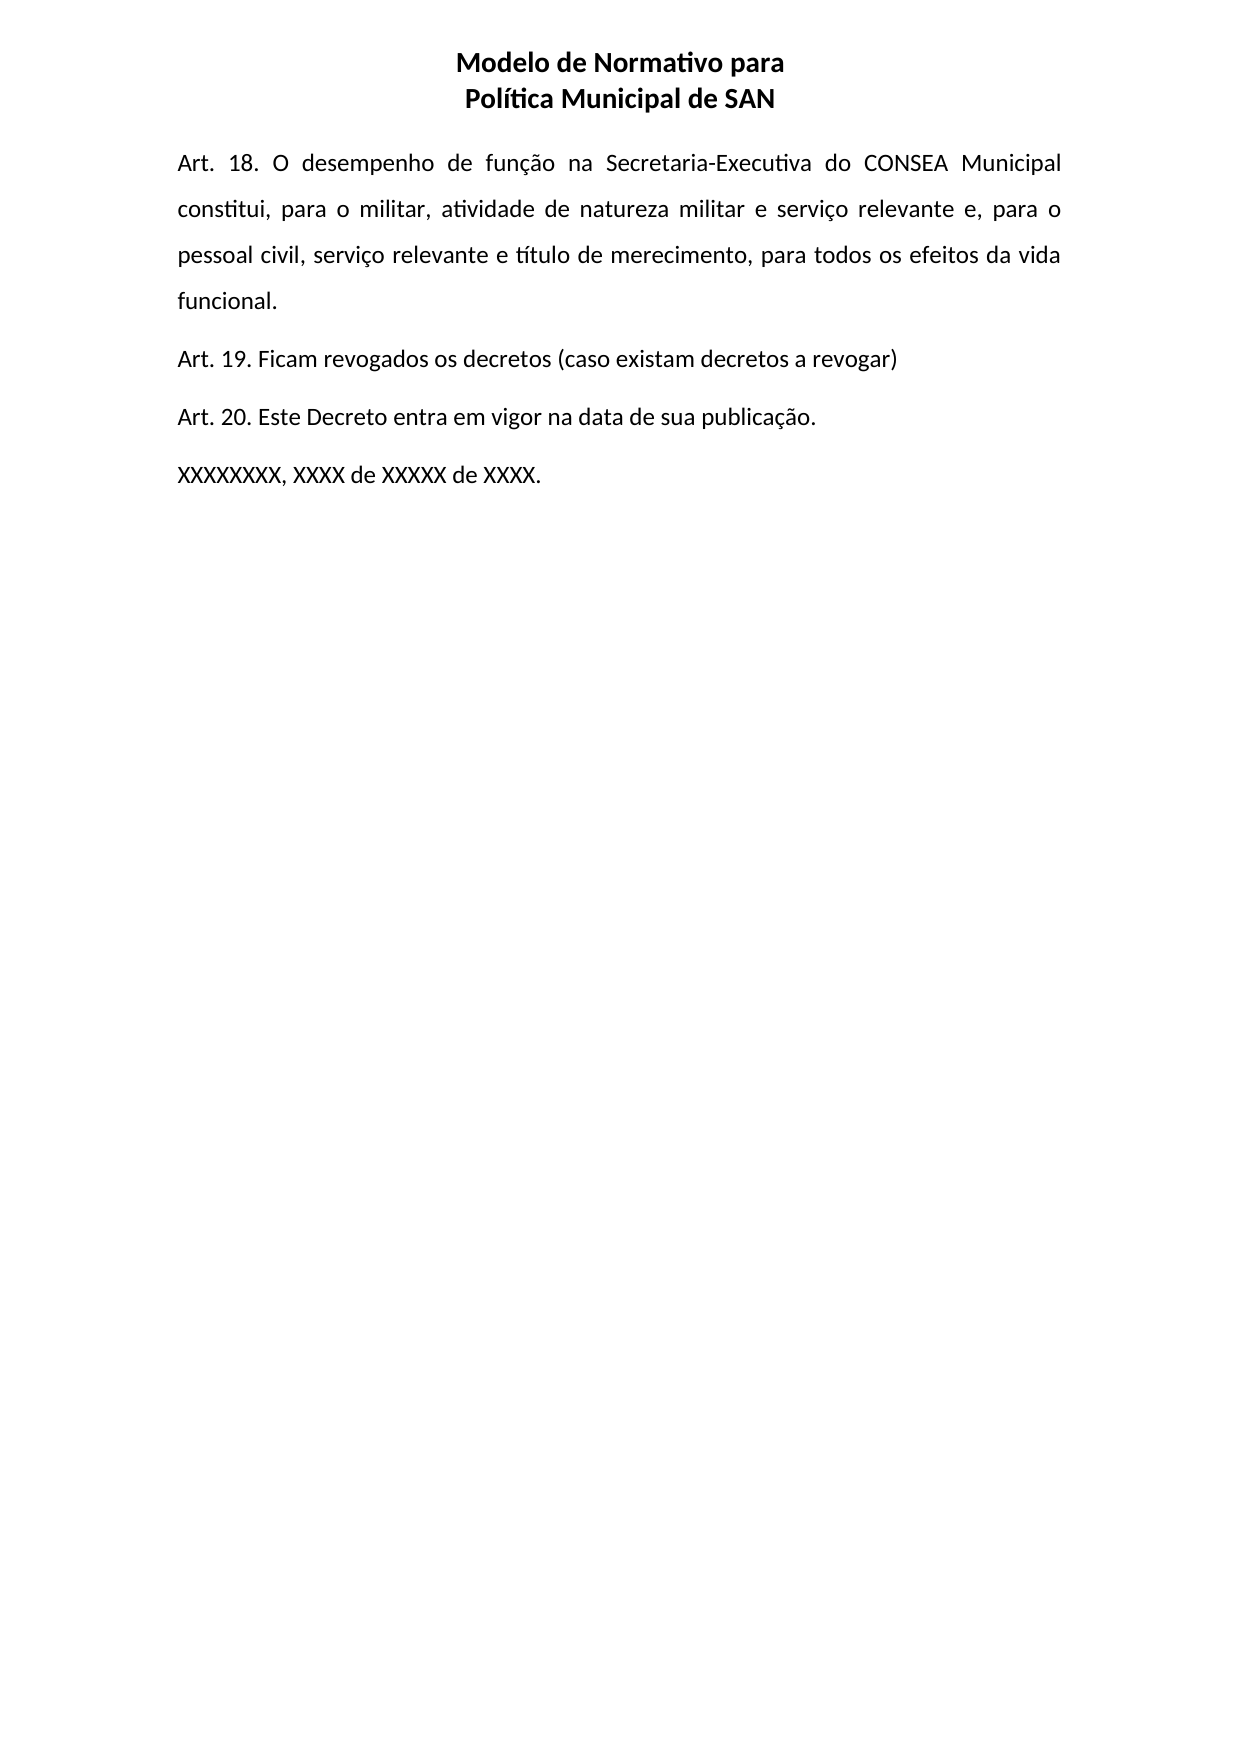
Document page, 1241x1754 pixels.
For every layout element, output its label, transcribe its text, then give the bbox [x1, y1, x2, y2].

text Art. 20. Este Decreto entra em vigor na data de sua publicação. [177, 401, 1063, 432]
text XXXXXXXX, XXXX de XXXXX de XXXX. [177, 459, 1063, 490]
text Art. 18. O desempenho de função na Secretaria-Executiva do CONSEA Municipal constitui, para o militar, atividade de natureza militar e serviço relevante e, para o pessoal civil, serviço relevante e título de merecimento, para todos os efeitos da vida funcional. [177, 148, 1063, 315]
text Art. 19. Ficam revogados os decretos (caso existam decretos a revogar) [177, 343, 1063, 373]
